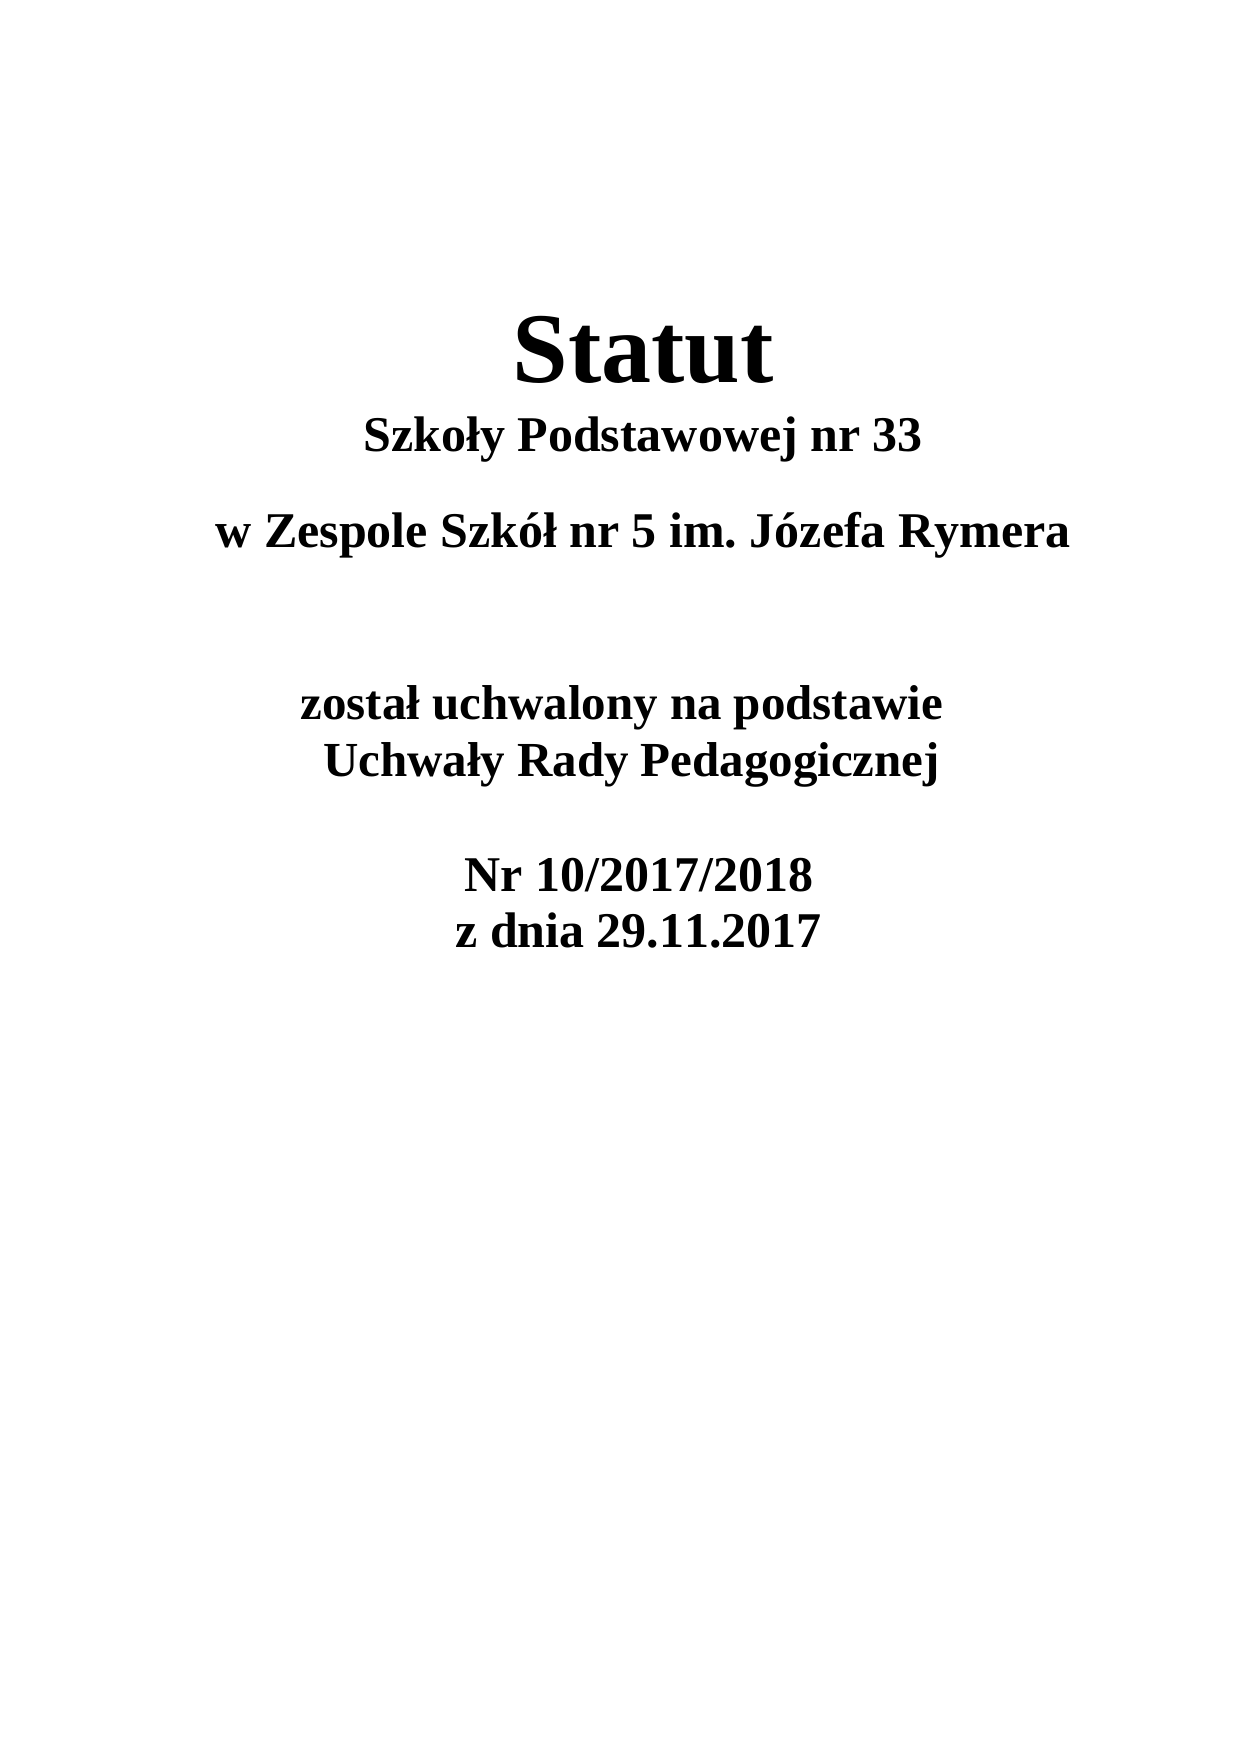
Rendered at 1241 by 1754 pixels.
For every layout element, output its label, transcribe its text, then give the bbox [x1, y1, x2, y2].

text został uchwalony na podstawie Uchwały Rady Pedagogicznej [227, 674, 1017, 787]
text z dnia 29.11.2017 [348, 903, 896, 959]
text Nr 10/2017/2018 [348, 847, 896, 903]
text w Zespole Szkół nr 5 im. Józefa Rymera [148, 500, 1138, 558]
text Statut [148, 289, 1138, 404]
text Szkoły Podstawowej nr 33 [148, 404, 1138, 462]
